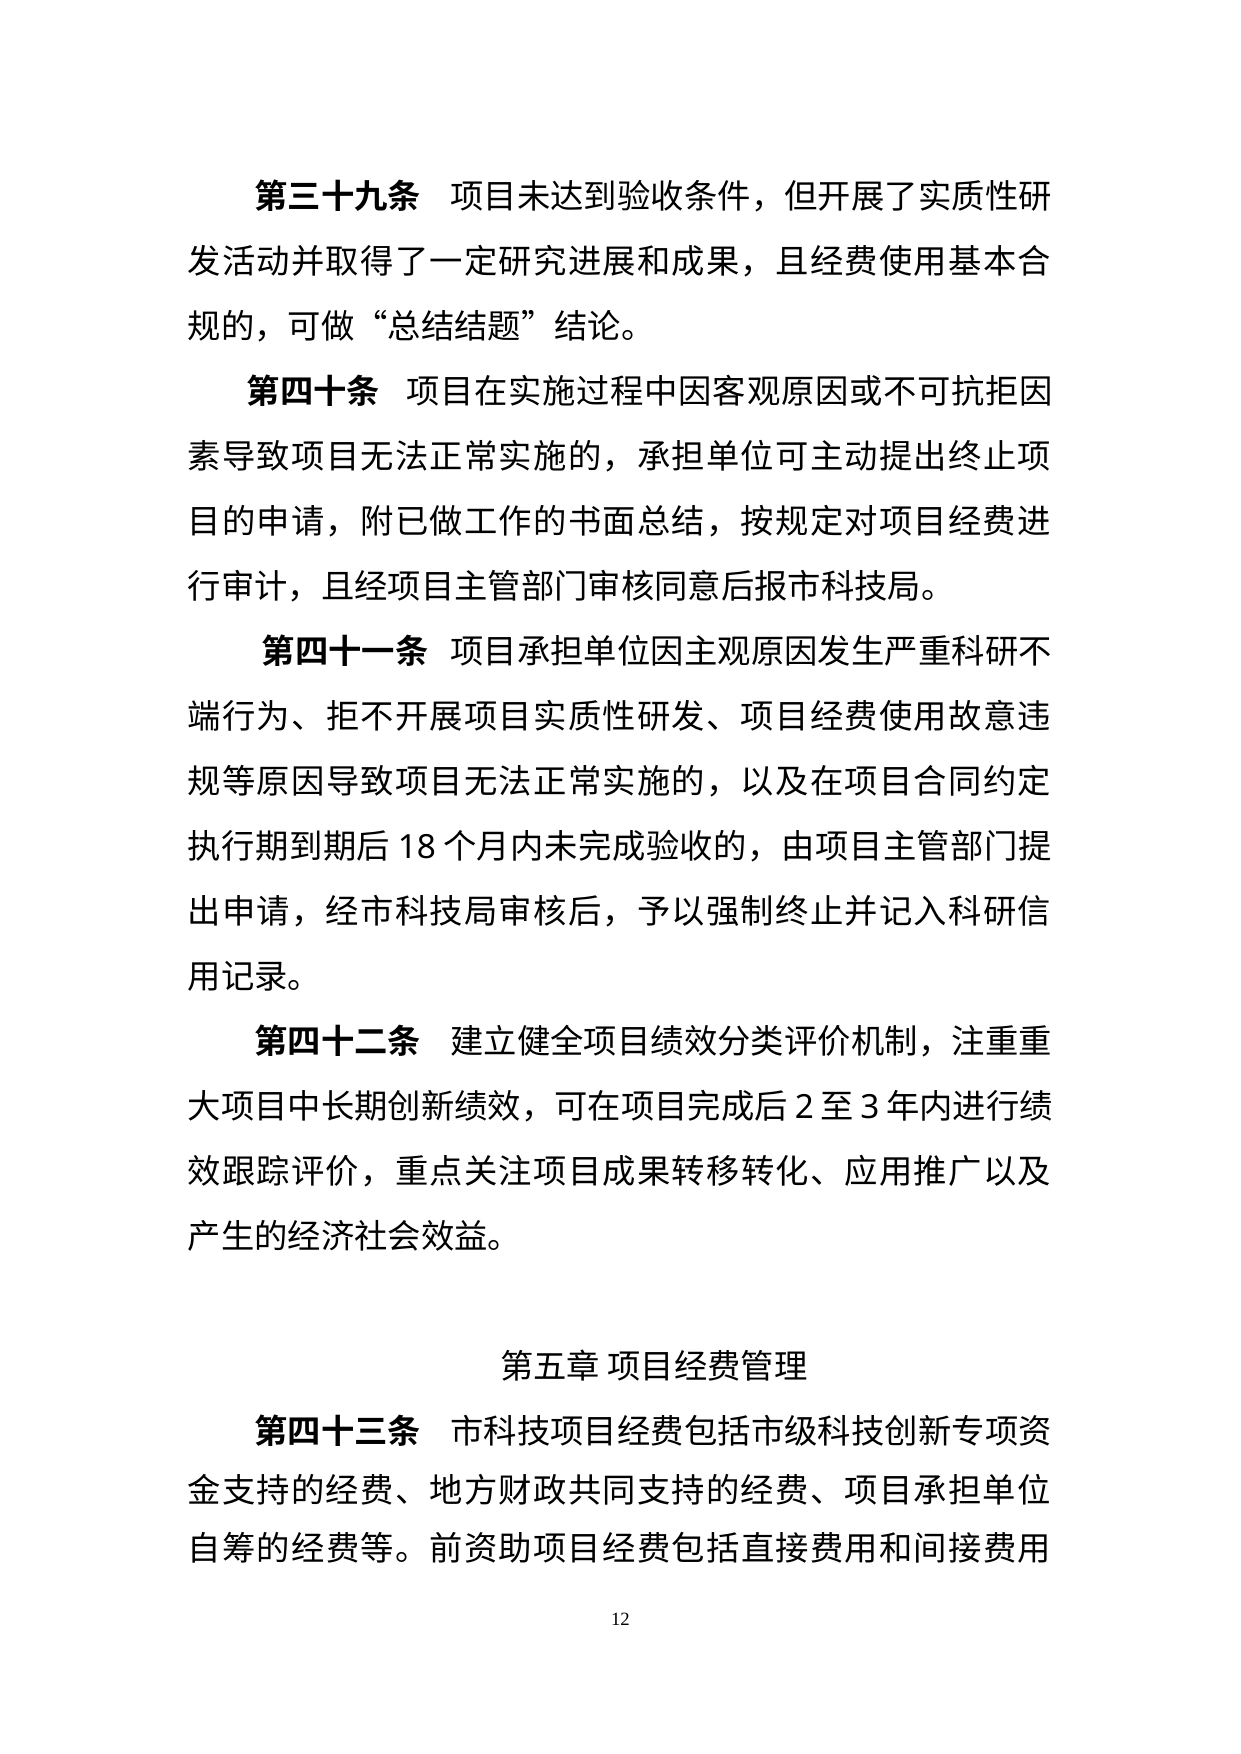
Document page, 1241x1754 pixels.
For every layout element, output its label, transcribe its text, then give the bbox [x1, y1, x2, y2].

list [187, 1397, 1053, 1572]
list 项目承担单位因主观原因发生严重科研不端行为、拒不开展项目实质性研发、项目经费使用故意违规等原因导致项目无法正常实施的，以及在项目合同约定执行期到期后18个月内未完成验收的，由项目主管部门提出申请，经市科技局审核后，予以强制终止并记入科研信用记录。 [187, 617, 1053, 1007]
list 项目未达到验收条件，但开展了实质性研发活动并取得了一定研究进展和成果，且经费使用基本合规的，可做“总结结题”结论。 [187, 162, 1053, 357]
list 建立健全项目绩效分类评价机制，注重重大项目中长期创新绩效，可在项目完成后2至3年内进行绩效跟踪评价，重点关注项目成果转移转化、应用推广以及产生的经济社会效益。 [187, 1007, 1053, 1267]
text 第五章 项目经费管理 [187, 1332, 1053, 1397]
list 项目在实施过程中因客观原因或不可抗拒因素导致项目无法正常实施的，承担单位可主动提出终止项目的申请，附已做工作的书面总结，按规定对项目经费进行审计，且经项目主管部门审核同意后报市科技局。 [187, 357, 1053, 617]
